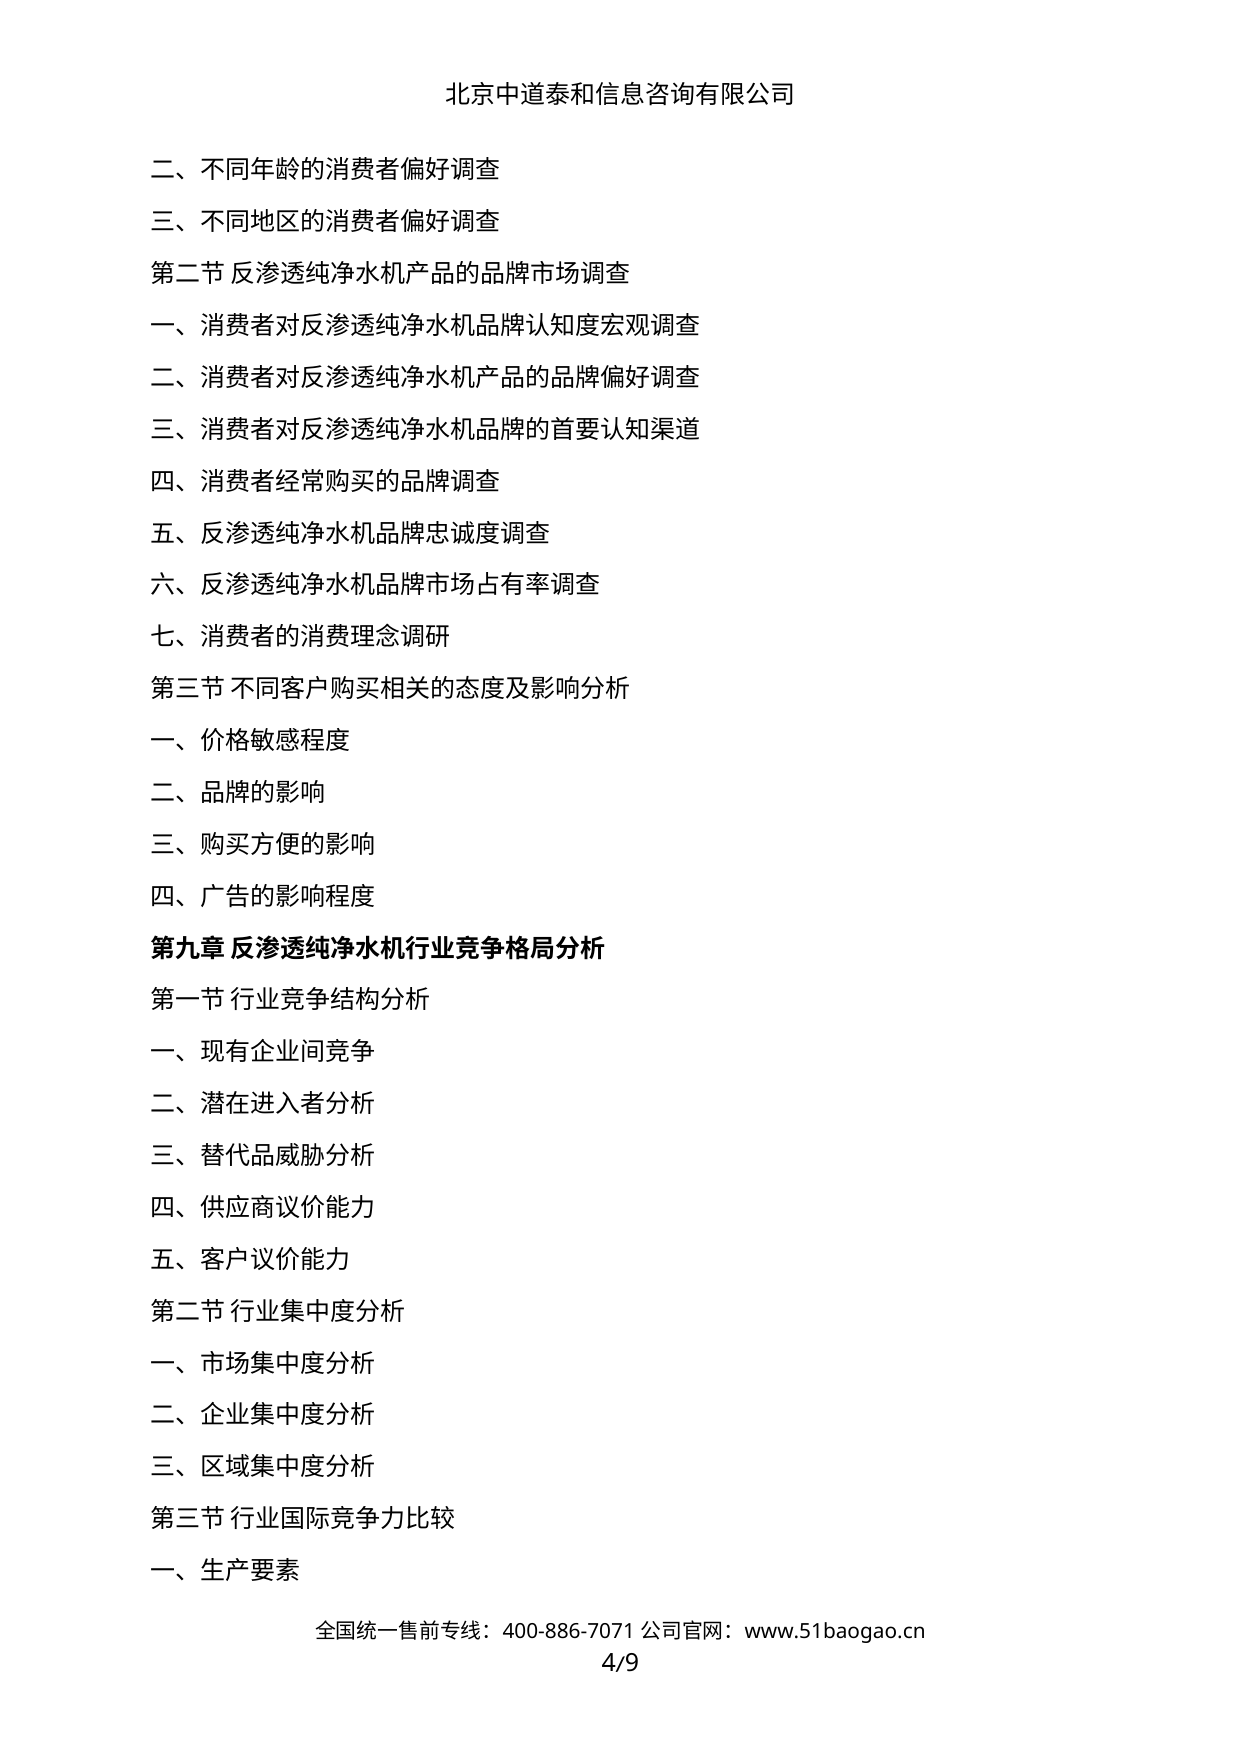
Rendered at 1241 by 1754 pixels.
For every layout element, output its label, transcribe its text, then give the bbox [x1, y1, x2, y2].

text 一、生产要素 [150, 1551, 1090, 1587]
text 三、不同地区的消费者偏好调查 [150, 202, 1090, 238]
text 第九章 反渗透纯净水机行业竞争格局分析 [150, 928, 1090, 964]
text 一、现有企业间竞争 [150, 1032, 1090, 1068]
text 一、市场集中度分析 [150, 1343, 1090, 1379]
text 第一节 行业竞争结构分析 [150, 980, 1090, 1016]
text 第三节 行业国际竞争力比较 [150, 1499, 1090, 1535]
text 第二节 反渗透纯净水机产品的品牌市场调查 [150, 254, 1090, 290]
text 三、替代品威胁分析 [150, 1136, 1090, 1172]
text 五、客户议价能力 [150, 1239, 1090, 1276]
text 五、反渗透纯净水机品牌忠诚度调查 [150, 513, 1090, 549]
text 第二节 行业集中度分析 [150, 1291, 1090, 1327]
text 六、反渗透纯净水机品牌市场占有率调查 [150, 565, 1090, 601]
text 第三节 不同客户购买相关的态度及影响分析 [150, 669, 1090, 705]
text 三、购买方便的影响 [150, 824, 1090, 861]
text 一、消费者对反渗透纯净水机品牌认知度宏观调查 [150, 306, 1090, 342]
text 四、广告的影响程度 [150, 876, 1090, 912]
text 二、企业集中度分析 [150, 1395, 1090, 1431]
text 二、潜在进入者分析 [150, 1084, 1090, 1120]
text 三、消费者对反渗透纯净水机品牌的首要认知渠道 [150, 409, 1090, 446]
text 四、供应商议价能力 [150, 1187, 1090, 1224]
text 三、区域集中度分析 [150, 1447, 1090, 1483]
text 七、消费者的消费理念调研 [150, 617, 1090, 653]
text 二、品牌的影响 [150, 772, 1090, 809]
text 二、消费者对反渗透纯净水机产品的品牌偏好调查 [150, 357, 1090, 394]
text 四、消费者经常购买的品牌调查 [150, 461, 1090, 497]
text 一、价格敏感程度 [150, 721, 1090, 757]
text 二、不同年龄的消费者偏好调查 [150, 150, 1090, 186]
